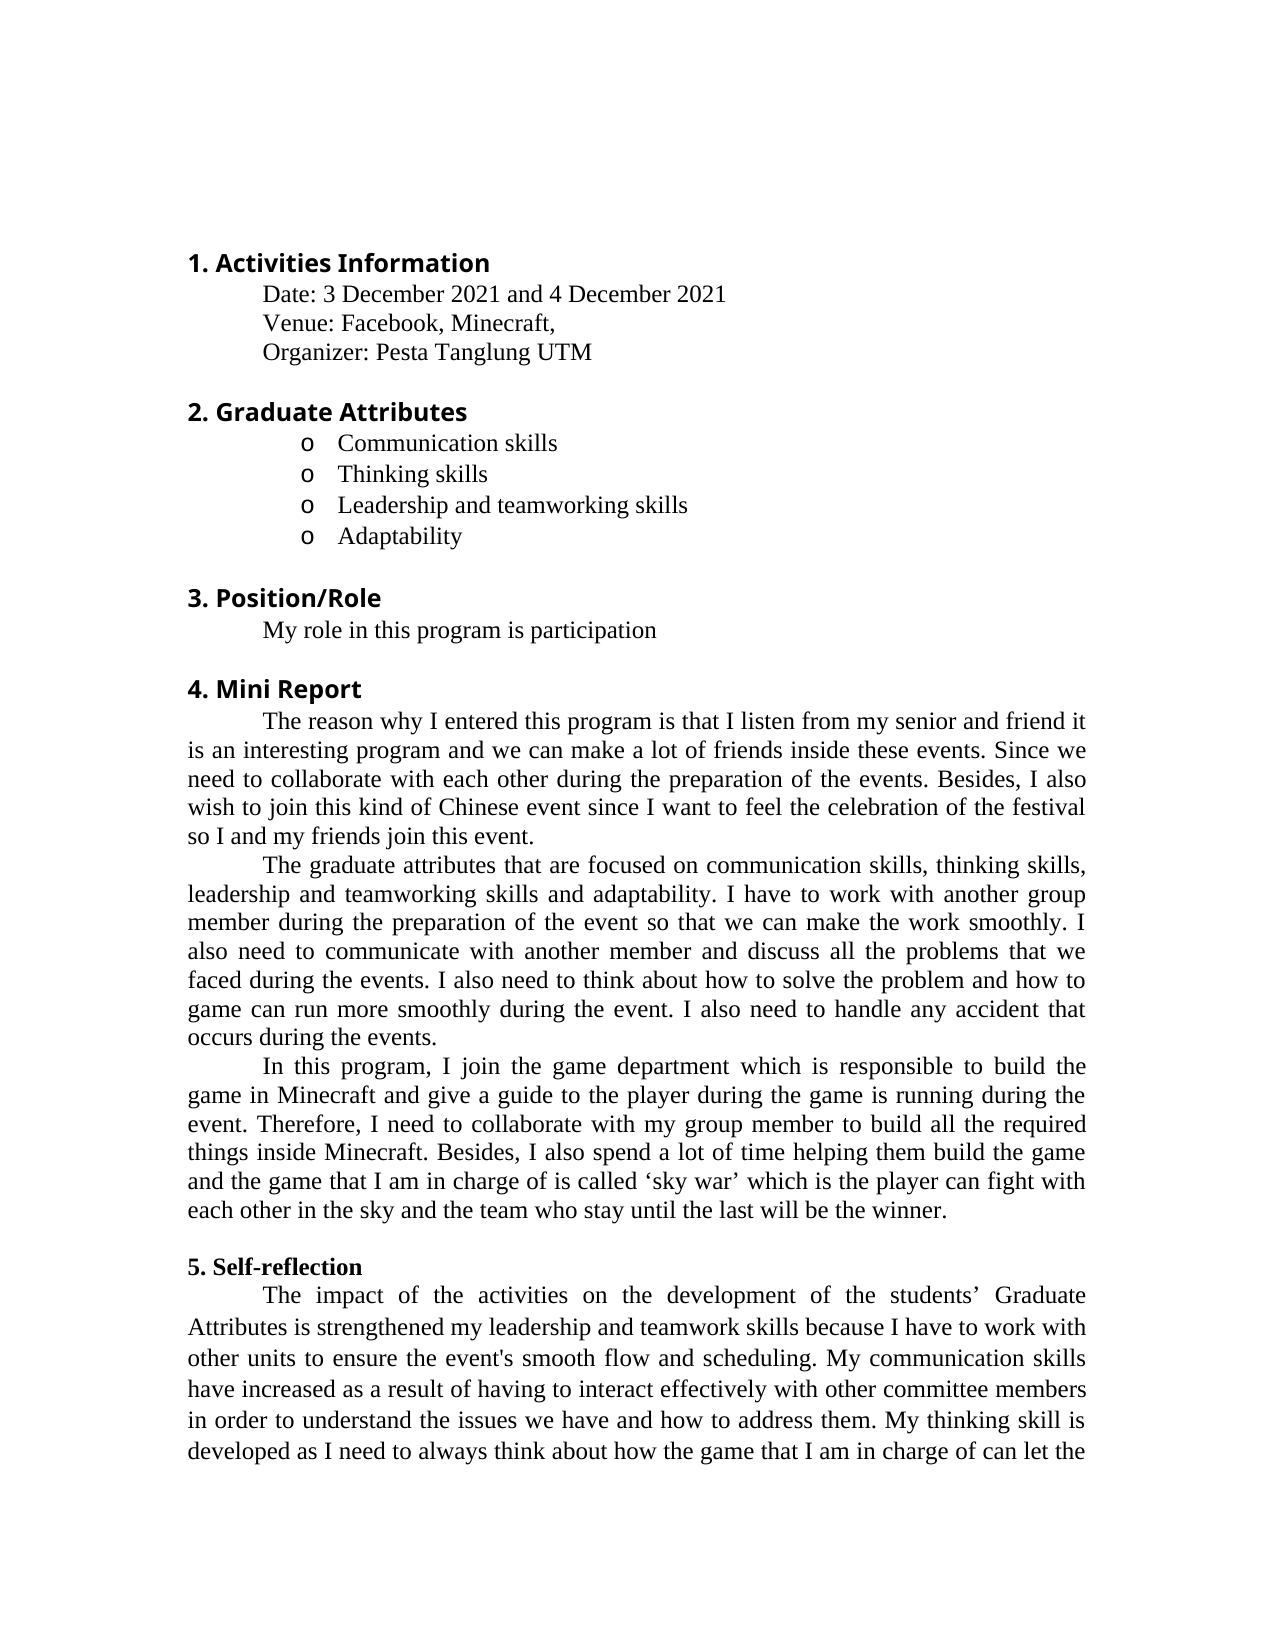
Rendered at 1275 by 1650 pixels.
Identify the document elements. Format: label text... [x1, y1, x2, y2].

list Leadership and teamworking skills [300, 490, 1087, 521]
text 1. Activities Information [187, 245, 1087, 279]
list Adaptability [300, 521, 1087, 552]
text 3. Position/Role [187, 581, 1087, 615]
text In this program, I join the game department which is responsible to build the game in Minecraft and give a guide to the player during the game is running during the event. Therefore, I need to collaborate with my group member to build all the required things inside Minecraft. Besides, I also spend a lot of time helping them build the game and the game that I am in charge of is called ‘sky war’ which is the player can fight with each other in the sky and the team who stay until the last will be the winner. [187, 1051, 1087, 1224]
text The graduate attributes that are focused on communication skills, thinking skills, leadership and teamworking skills and adaptability. I have to work with another group member during the preparation of the event so that we can make the work smoothly. I also need to communicate with another member and discuss all the problems that we faced during the events. I also need to think about how to solve the problem and how to game can run more smoothly during the event. I also need to handle any accident that occurs during the events. [187, 850, 1087, 1051]
list Communication skills [300, 428, 1087, 459]
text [187, 1281, 1087, 1464]
text My role in this program is participation [187, 615, 1087, 643]
list Thinking skills [300, 459, 1087, 490]
text 5. Self-reflection [187, 1252, 1087, 1281]
text Venue: Facebook, Minecraft, [187, 308, 1087, 337]
text 2. Graduate Attributes [187, 394, 1087, 428]
text Date: 3 December 2021 and 4 December 2021 [187, 279, 1087, 308]
text Organizer: Pesta Tanglung UTM [187, 337, 1087, 366]
text 4. Mini Report [187, 672, 1087, 706]
text The reason why I entered this program is that I listen from my senior and friend it is an interesting program and we can make a lot of friends inside these events. Since we need to collaborate with each other during the preparation of the events. Besides, I also wish to join this kind of Chinese event since I want to feel the celebration of the festival so I and my friends join this event. [187, 706, 1087, 850]
